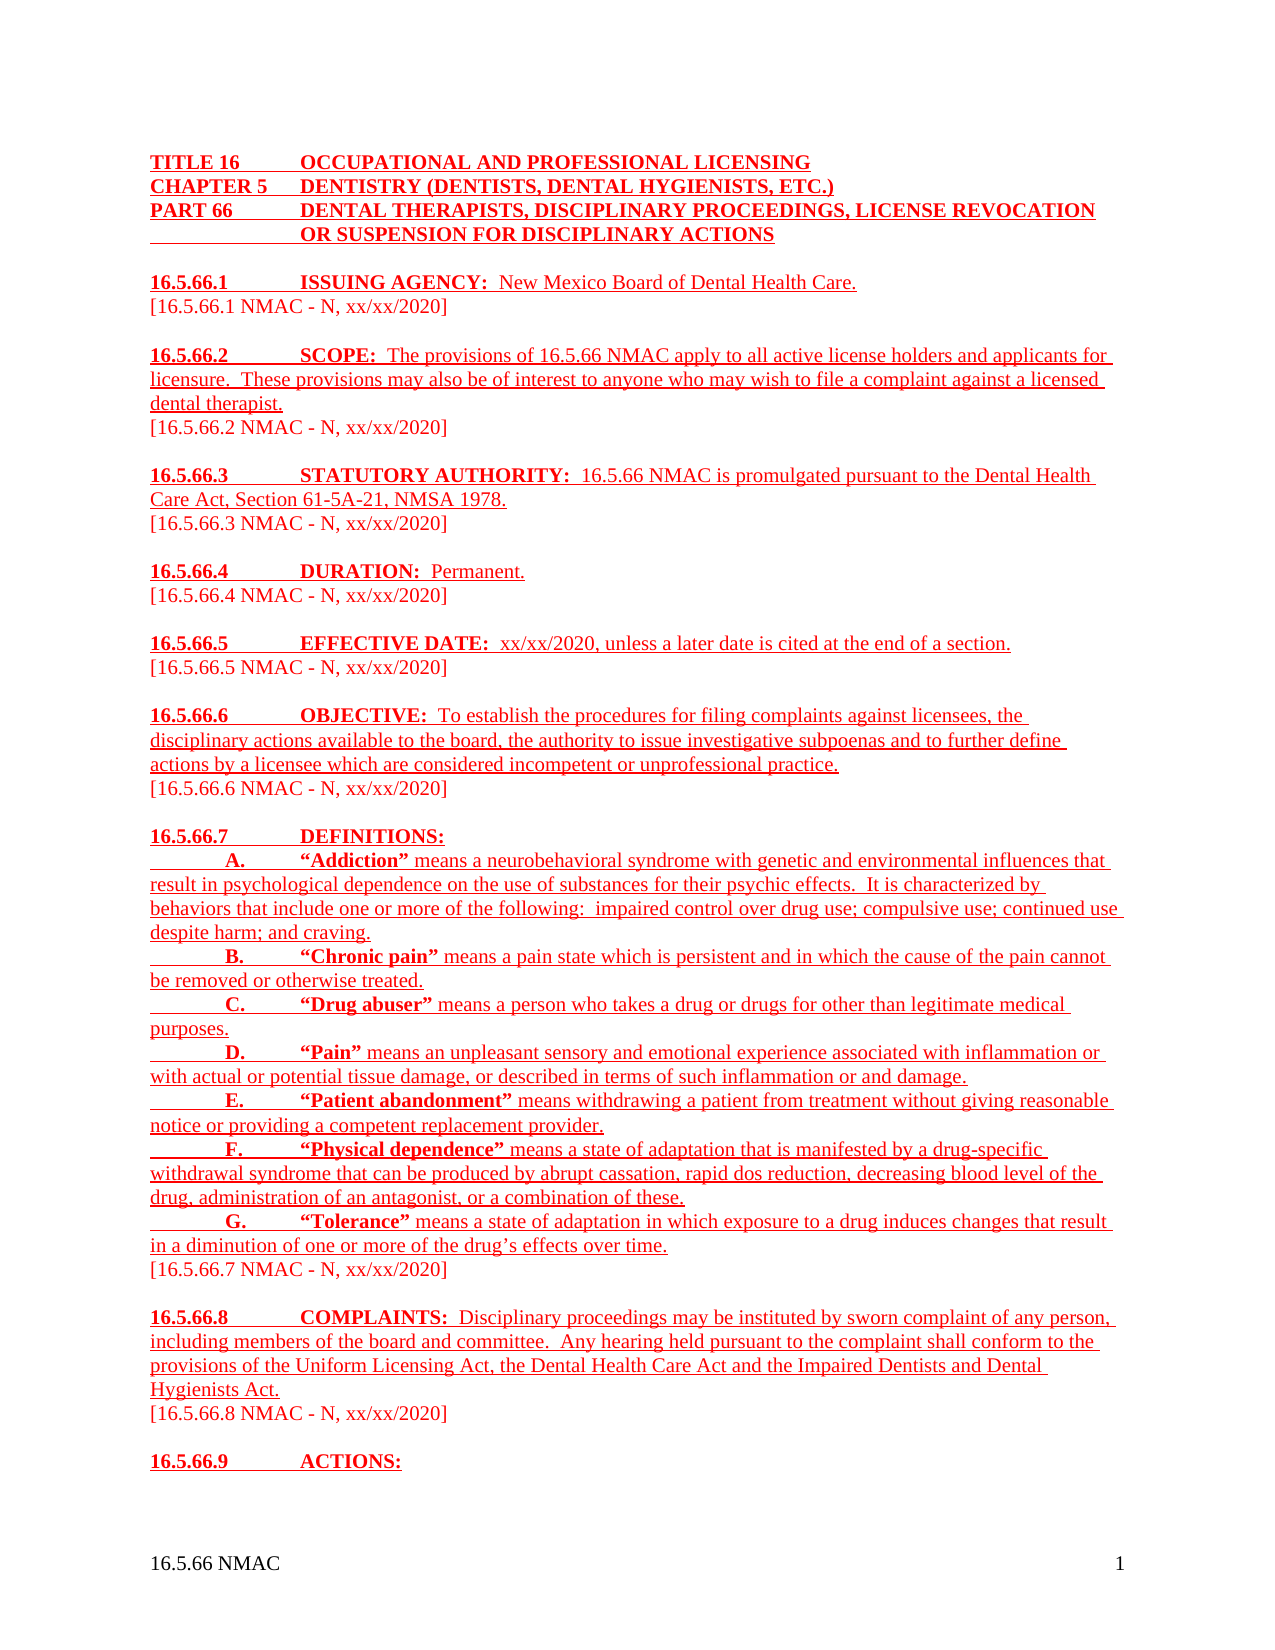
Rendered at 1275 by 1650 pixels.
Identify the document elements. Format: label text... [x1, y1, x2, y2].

text 16.5.66.3 STATUTORY AUTHORITY: 16.5.66 NMAC is promulgated pursuant to the Dental Health Care Act, Section 61-5A-21, NMSA 1978. [150, 463, 1125, 511]
text [16.5.66.1 NMAC - N, xx/xx/2020] [150, 294, 1125, 318]
text [16.5.66.4 NMAC - N, xx/xx/2020] [150, 583, 1125, 607]
text TITLE 16 OCCUPATIONAL AND PROFESSIONAL LICENSING [150, 150, 1125, 174]
text 16.5.66.8 COMPLAINTS: Disciplinary proceedings may be instituted by sworn complaint of any person, including members of the board and committee. Any hearing held pursuant to the complaint shall conform to the provisions of the Uniform Licensing Act, the Dental Health Care Act and the Impaired Dentists and Dental Hygienists Act. [150, 1305, 1125, 1401]
text 16.5.66.1 ISSUING AGENCY: New Mexico Board of Dental Health Care. [150, 270, 1125, 294]
text C. “Drug abuser” means a person who takes a drug or drugs for other than legitimate medical purposes. [150, 992, 1125, 1040]
text [16.5.66.6 NMAC - N, xx/xx/2020] [150, 776, 1125, 800]
text A. “Addiction” means a neurobehavioral syndrome with genetic and environmental influences that result in psychological dependence on the use of substances for their psychic effects. It is characterized by behaviors that include one or more of the following: impaired control over drug use; compulsive use; continued use despite harm; and craving. [150, 848, 1125, 944]
text PART 66 DENTAL THERAPISTS, DISCIPLINARY PROCEEDINGS, LICENSE REVOCATION [150, 198, 1125, 222]
text 16.5.66.6 OBJECTIVE: To establish the procedures for filing complaints against licensees, the disciplinary actions available to the board, the authority to issue investigative subpoenas and to further define actions by a licensee which are considered incompetent or unprofessional practice. [150, 703, 1125, 776]
text [16.5.66.8 NMAC - N, xx/xx/2020] [150, 1401, 1125, 1425]
text [16.5.66.2 NMAC - N, xx/xx/2020] [150, 415, 1125, 439]
text 16.5.66.5 EFFECTIVE DATE: xx/xx/2020, unless a later date is cited at the end of a section. [150, 631, 1125, 655]
text [16.5.66.5 NMAC - N, xx/xx/2020] [150, 655, 1125, 679]
text [16.5.66.7 NMAC - N, xx/xx/2020] [150, 1257, 1125, 1281]
text E. “Patient abandonment” means withdrawing a patient from treatment without giving reasonable notice or providing a competent replacement provider. [150, 1088, 1125, 1137]
text D. “Pain” means an unpleasant sensory and emotional experience associated with inflammation or with actual or potential tissue damage, or described in terms of such inflammation or and damage. [150, 1040, 1125, 1088]
text OR SUSPENSION FOR DISCIPLINARY ACTIONS [150, 222, 1125, 246]
text [16.5.66.3 NMAC - N, xx/xx/2020] [150, 511, 1125, 535]
text 16.5.66.2 SCOPE: The provisions of 16.5.66 NMAC apply to all active license holders and applicants for licensure. These provisions may also be of interest to anyone who may wish to file a complaint against a licensed dental therapist. [150, 342, 1125, 415]
text 16.5.66.9 ACTIONS: [150, 1449, 1125, 1473]
text B. “Chronic pain” means a pain state which is persistent and in which the cause of the pain cannot be removed or otherwise treated. [150, 944, 1125, 992]
text 16.5.66.7 DEFINITIONS: [150, 824, 1125, 848]
text 16.5.66.4 DURATION: Permanent. [150, 559, 1125, 583]
text F. “Physical dependence” means a state of adaptation that is manifested by a drug-specific withdrawal syndrome that can be produced by abrupt cassation, rapid dos reduction, decreasing blood level of the drug, administration of an antagonist, or a combination of these. [150, 1137, 1125, 1209]
text CHAPTER 5 DENTISTRY (DENTISTS, DENTAL HYGIENISTS, ETC.) [150, 174, 1125, 198]
text G. “Tolerance” means a state of adaptation in which exposure to a drug induces changes that result in a diminution of one or more of the drug’s effects over time. [150, 1209, 1125, 1257]
